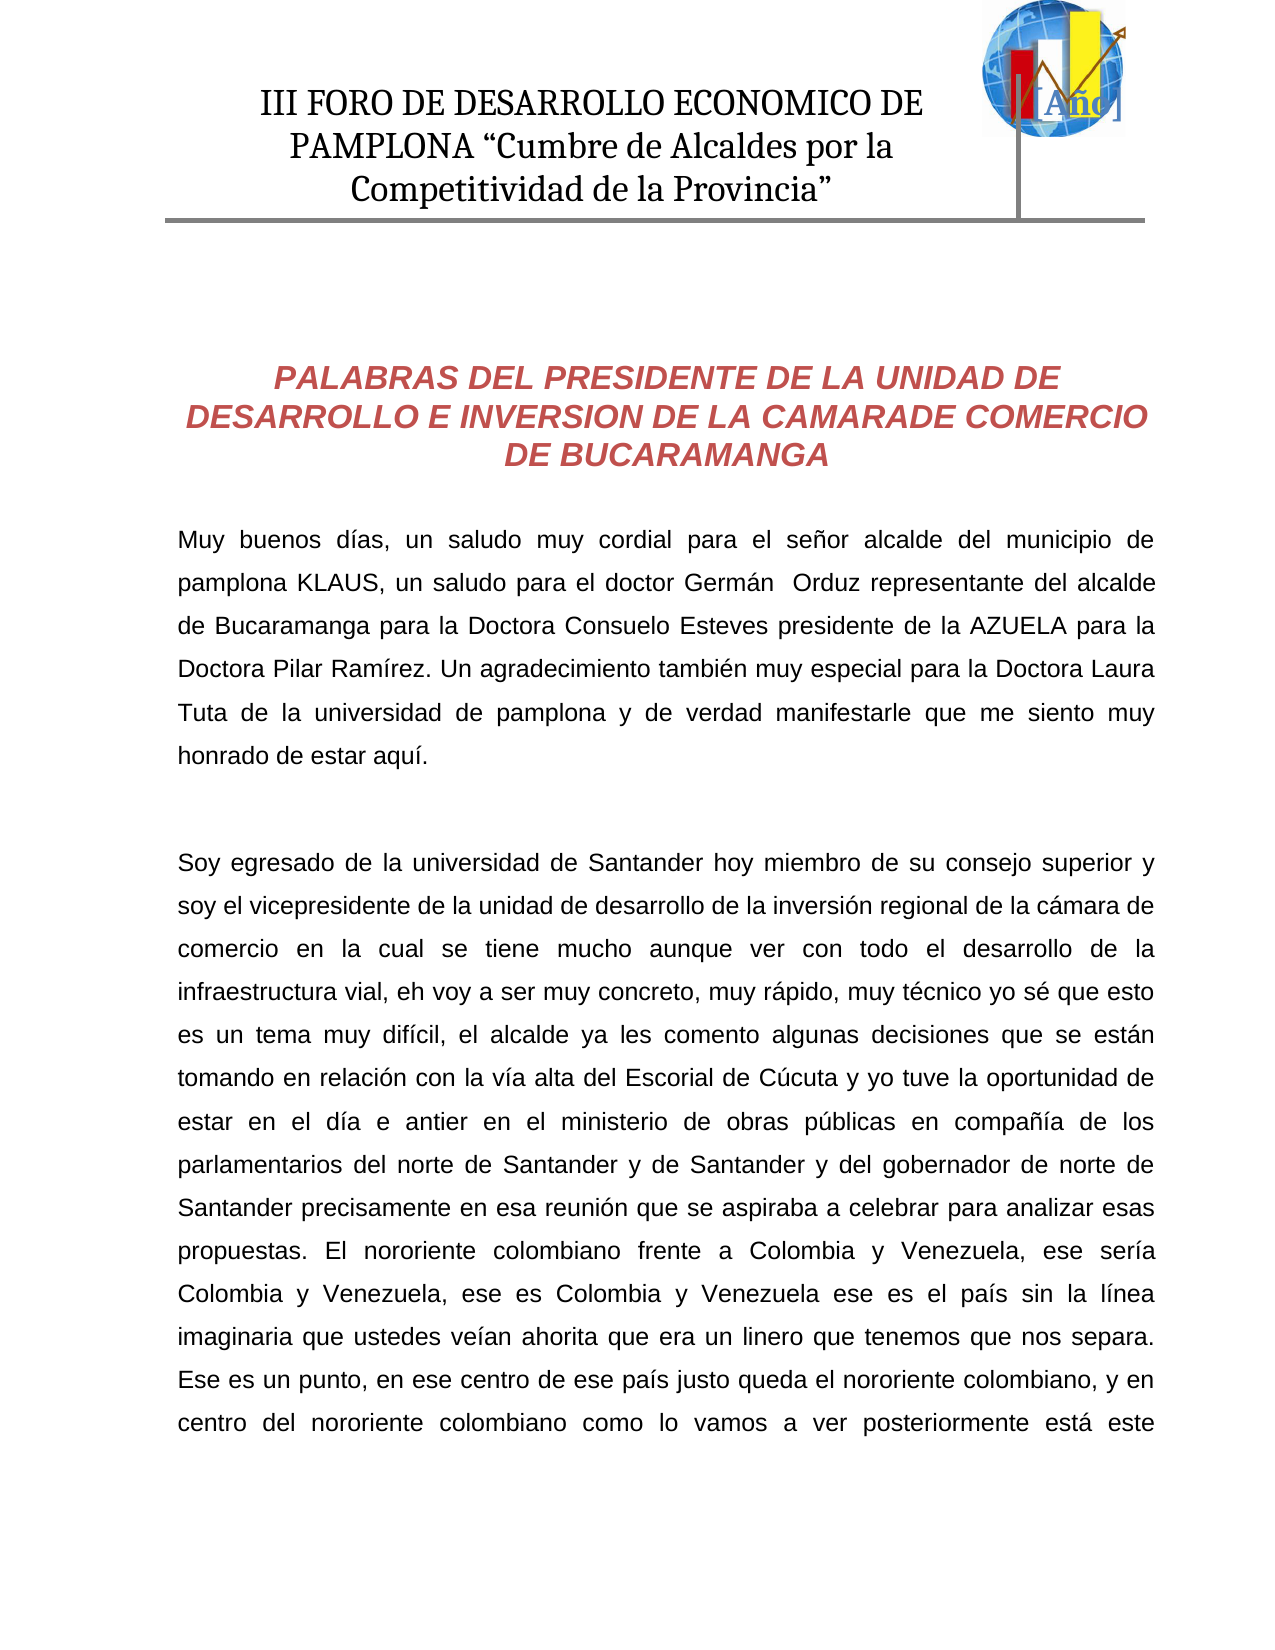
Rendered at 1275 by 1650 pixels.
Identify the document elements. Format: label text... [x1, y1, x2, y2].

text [177, 848, 1157, 1437]
text Muy buenos días, un saludo muy cordial para el señor alcalde del municipio de pamplona KLAUS, un saludo para el doctor Germán Orduz representante del alcalde de Bucaramanga para la Doctora Consuelo Esteves presidente de la AZUELA para la Doctora Pilar Ramírez. Un agradecimiento también muy especial para la Doctora Laura Tuta de la universidad de pamplona y de verdad manifestarle que me siento muy honrado de estar aquí. [177, 525, 1157, 769]
text PALABRAS DEL PRESIDENTE DE LA UNIDAD DE DESARROLLO E INVERSION DE LA CAMARADE COMERCIO DE BUCARAMANGA [177, 358, 1157, 474]
